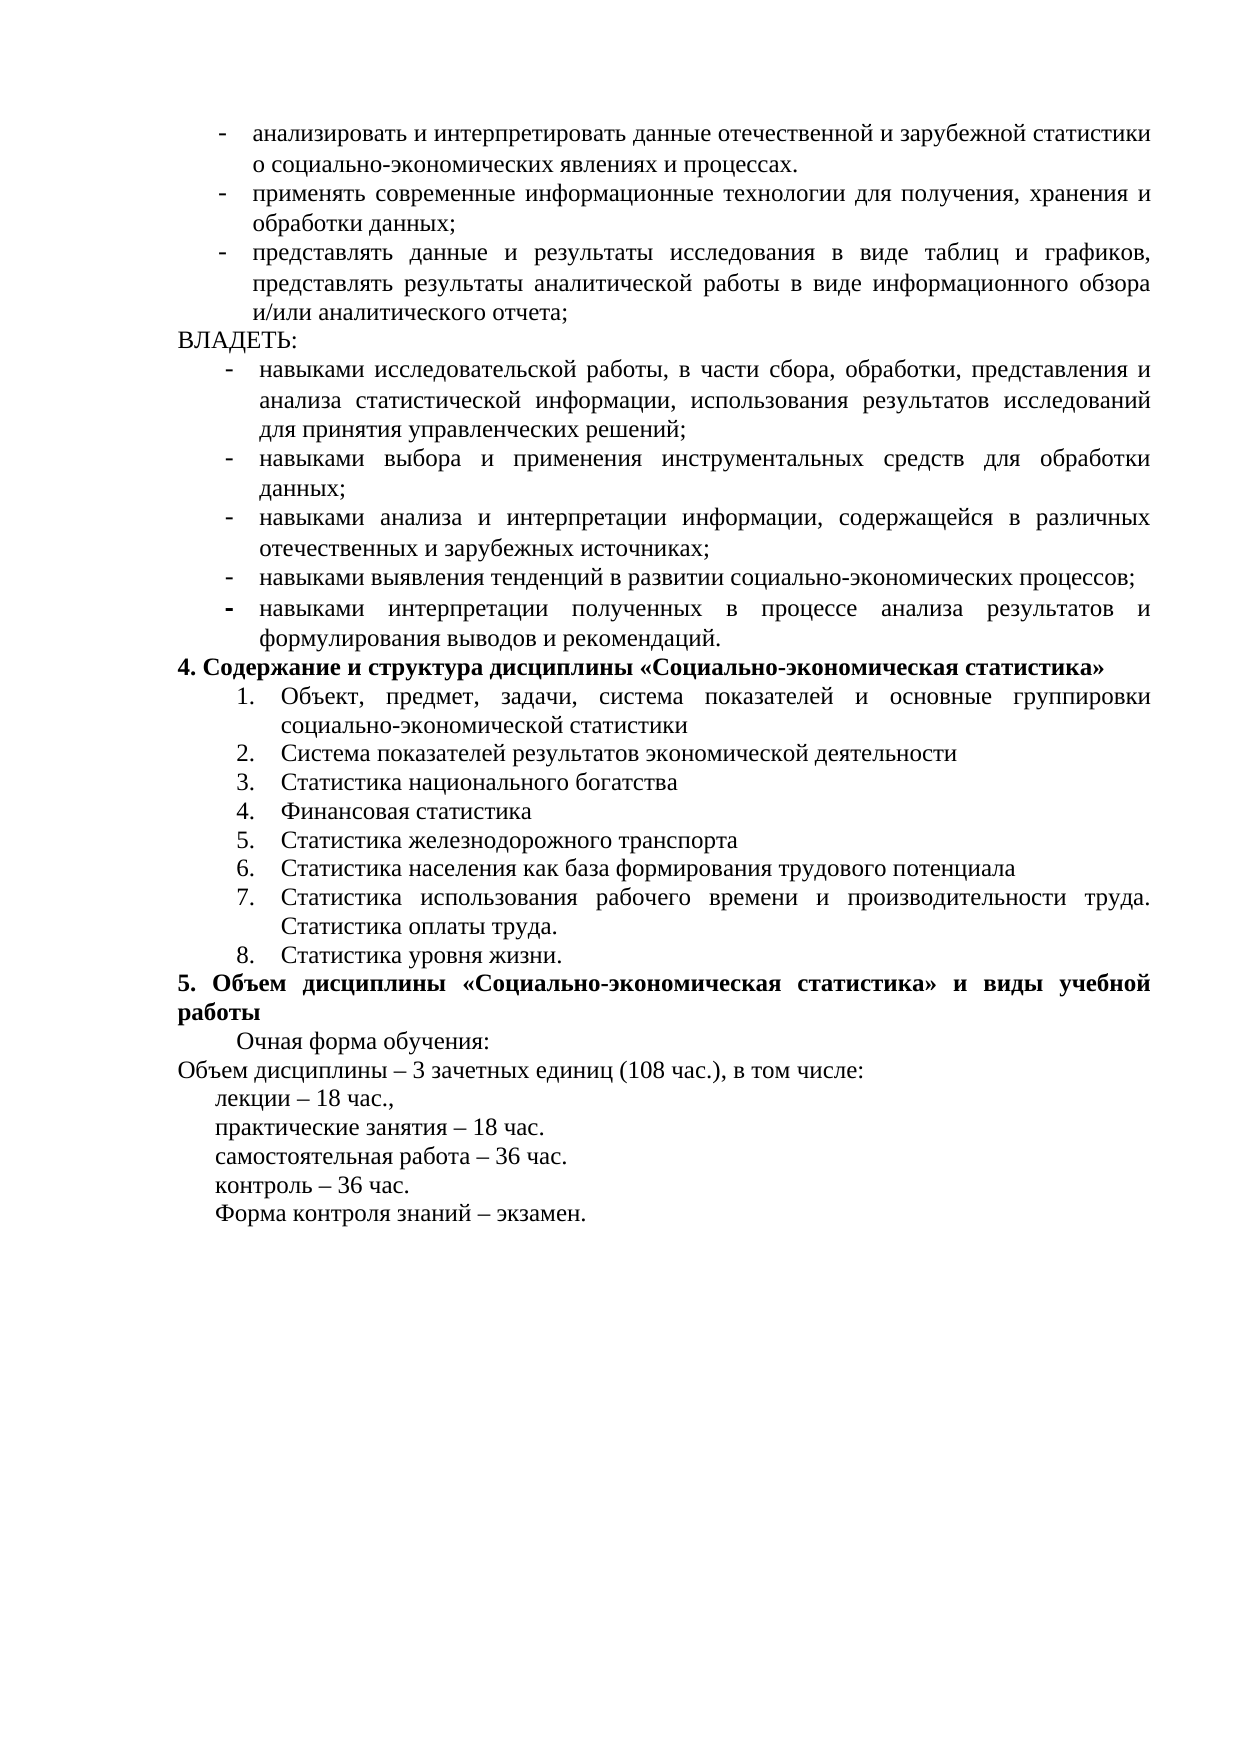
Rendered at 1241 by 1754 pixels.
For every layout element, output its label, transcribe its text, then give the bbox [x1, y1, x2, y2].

list навыками интерпретации полученных в процессе анализа результатов и формулирования выводов и рекомендаций. [222, 593, 1152, 652]
list Статистика использования рабочего времени и производительности труда. Статистика оплаты труда. [236, 882, 1152, 940]
text 5. Объем дисциплины «Социально-экономическая статистика» и виды учебной работы [177, 968, 1152, 1026]
text 4. Содержание и структура дисциплины «Социально-экономическая статистика» [177, 652, 1152, 681]
text Объем дисциплины – 3 зачетных единиц (108 час.), в том числе: [177, 1055, 1152, 1083]
text лекции – 18 час., [215, 1083, 1152, 1112]
list навыками выбора и применения инструментальных средств для обработки данных; [222, 443, 1152, 502]
list навыками анализа и интерпретации информации, содержащейся в различных отечественных и зарубежных источниках; [222, 502, 1152, 562]
text практические занятия – 18 час. [215, 1112, 1152, 1141]
list Статистика уровня жизни. [236, 940, 1152, 968]
list навыками исследовательской работы, в части сбора, обработки, представления и анализа статистической информации, использования результатов исследований для принятия управленческих решений; [222, 354, 1152, 443]
text самостоятельная работа – 36 час. [215, 1141, 1152, 1170]
list Статистика населения как база формирования трудового потенциала [236, 853, 1152, 882]
list Система показателей результатов экономической деятельности [236, 738, 1152, 767]
text контроль – 36 час. [215, 1170, 1152, 1198]
list навыками выявления тенденций в развитии социально-экономических процессов; [222, 562, 1152, 593]
list применять современные информационные технологии для получения, хранения и обработки данных; [215, 178, 1152, 237]
list анализировать и интерпретировать данные отечественной и зарубежной статистики о социально-экономических явлениях и процессах. [215, 118, 1152, 178]
text Очная форма обучения: [177, 1026, 1152, 1055]
list Статистика национального богатства [236, 767, 1152, 796]
text Форма контроля знаний – экзамен. [215, 1198, 1152, 1227]
list Статистика железнодорожного транспорта [236, 825, 1152, 853]
list Объект, предмет, задачи, система показателей и основные группировки социально-экономической статистики [236, 681, 1152, 738]
list Финансовая статистика [236, 796, 1152, 825]
text ВЛАДЕТЬ: [177, 326, 1152, 354]
list представлять данные и результаты исследования в виде таблиц и графиков, представлять результаты аналитической работы в виде информационного обзора и/или аналитического отчета; [215, 237, 1152, 326]
